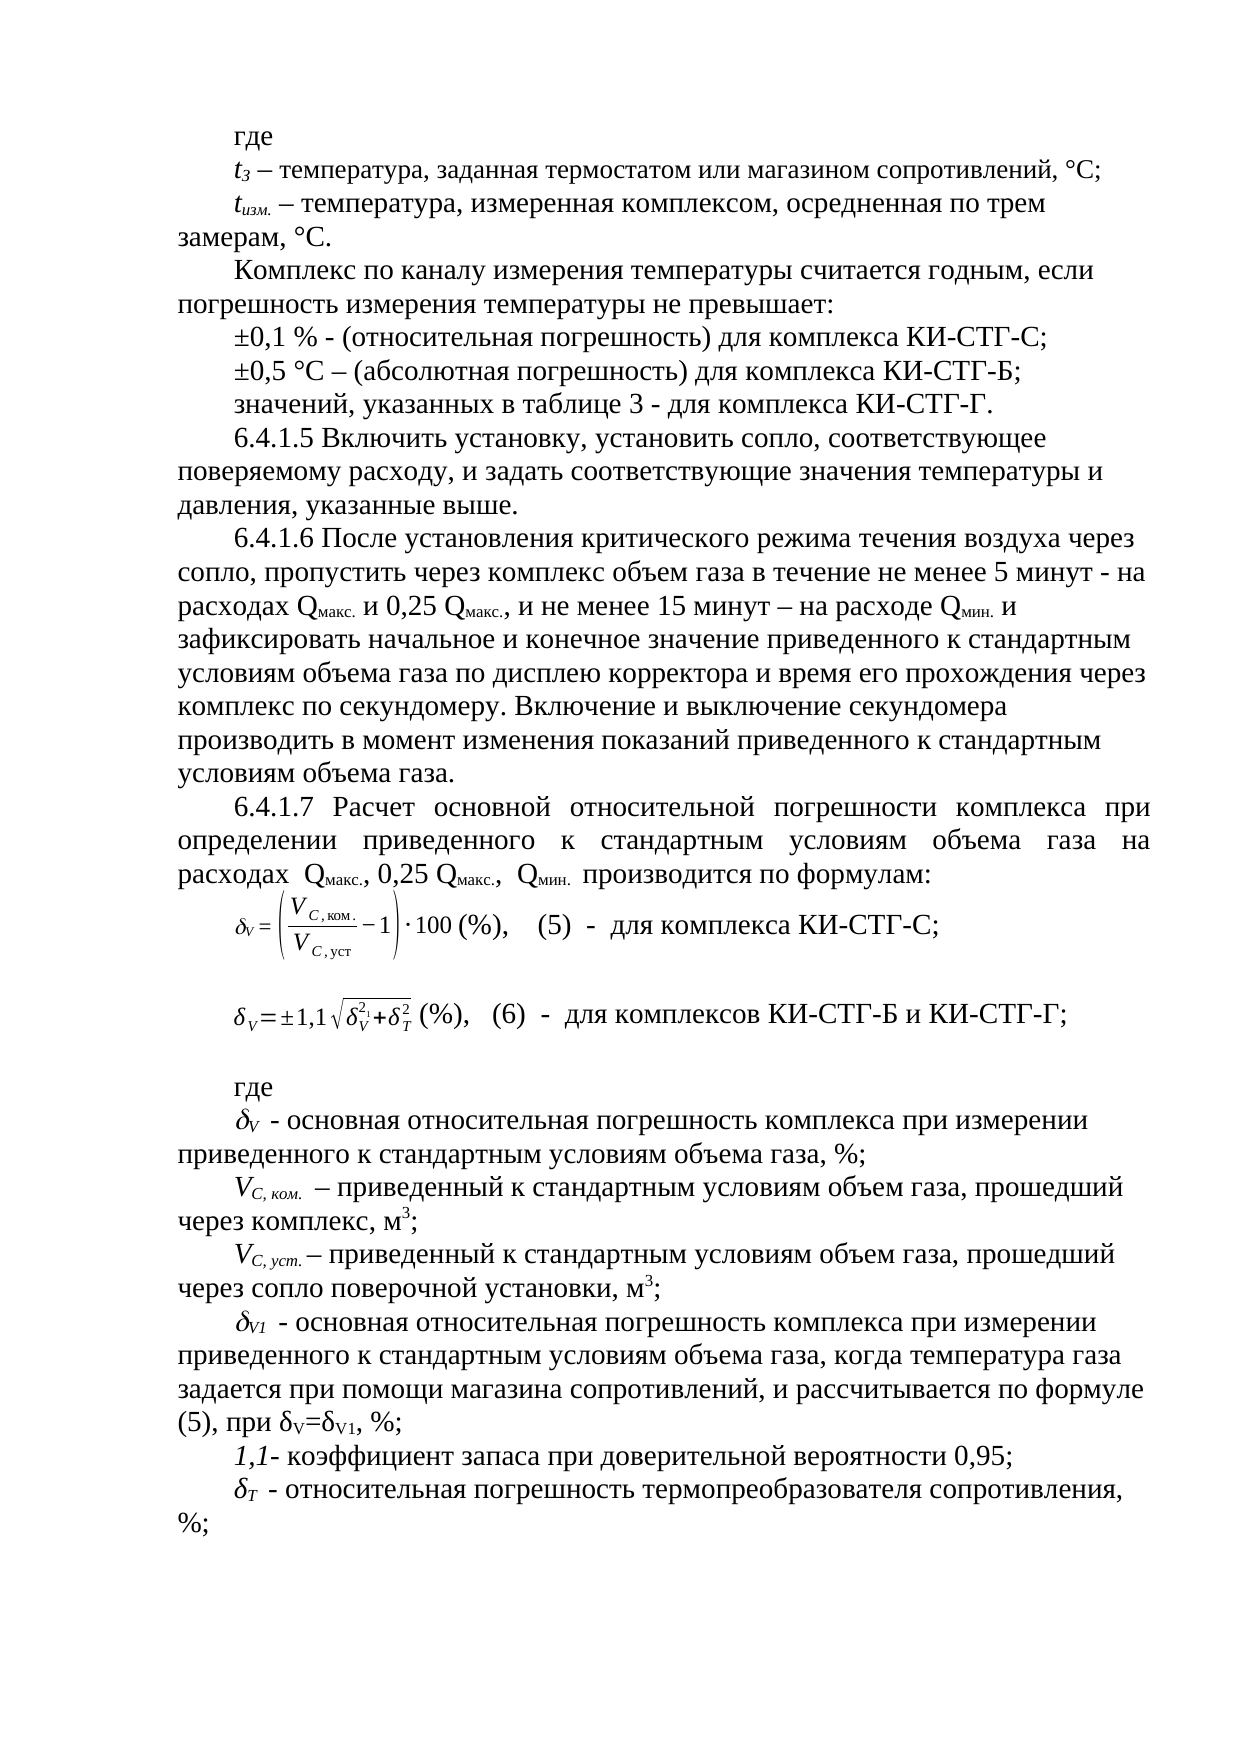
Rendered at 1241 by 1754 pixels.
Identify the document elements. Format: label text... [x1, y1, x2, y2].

text ±0,1 % - (относительная погрешность) для комплекса КИ-СТГ-С; [177, 319, 1152, 353]
text 1,1- коэффициент запаса при доверительной вероятности 0,95; [177, 1438, 1152, 1472]
text где [177, 1069, 1137, 1102]
text δТ - относительная погрешность термопреобразователя сопротивления, %; [177, 1472, 1152, 1539]
text 6.4.1.7 Расчет основной относительной погрешности комплекса при определении приведенного к стандартным условиям объема газа на расходах Qмакс., 0,25 Qмакс., Qмин. производится по формулам: [177, 789, 1152, 889]
text ±0,5 °С – (абсолютная погрешность) для комплекса КИ-СТГ-Б; [177, 353, 1152, 386]
text VC, ком. – приведенный к стандартным условиям объем газа, прошедший через комплекс, м3; [177, 1169, 1152, 1237]
text V - основная относительная погрешность комплекса при измерении приведенного к стандартным условиям объема газа, %; [177, 1102, 1152, 1169]
text Комплекс по каналу измерения температуры считается годным, если погрешность измерения температуры не превышает: [177, 252, 1152, 319]
text 6.4.1.5 Включить установку, установить сопло, соответствующее поверяемому расходу, и задать соответствующие значения температуры и давления, указанные выше. [177, 420, 1152, 521]
text где [177, 118, 1152, 152]
text V = (%), (5) - для комплекса КИ-СТГ-С; [177, 889, 1152, 963]
text 6.4.1.6 После установления критического режима течения воздуха через сопло, пропустить через комплекс объем газа в течение не менее 5 минут - на расходах Qмакс. и 0,25 Qмакс., и не менее 15 минут – на расходе Qмин. и зафиксировать начальное и конечное значение приведенного к стандартным условиям объема газа по дисплею корректора и время его прохождения через комплекс по секундомеру. Включение и выключение секундомера производить в момент изменения показаний приведенного к стандартным условиям объема газа. [177, 521, 1152, 789]
text tЗ – температура, заданная термостатом или магазином сопротивлений, °С; [177, 152, 1152, 185]
text tизм. – температура, измеренная комплексом, осредненная по трем замерам, °С. [177, 185, 1152, 252]
text значений, указанных в таблице 3 - для комплекса КИ-СТГ-Г. [177, 386, 1152, 420]
text VС, уст. – приведенный к стандартным условиям объем газа, прошедший через сопло поверочной установки, м3; [177, 1237, 1152, 1304]
text (%), (6) - для комплексов КИ-СТГ-Б и КИ-СТГ-Г; [177, 996, 1152, 1035]
text V1 - основная относительная погрешность комплекса при измерении приведенного к стандартным условиям объема газа, когда температура газа задается при помощи магазина сопротивлений, и рассчитывается по формуле (5), при δV=δV1, %; [177, 1304, 1152, 1438]
